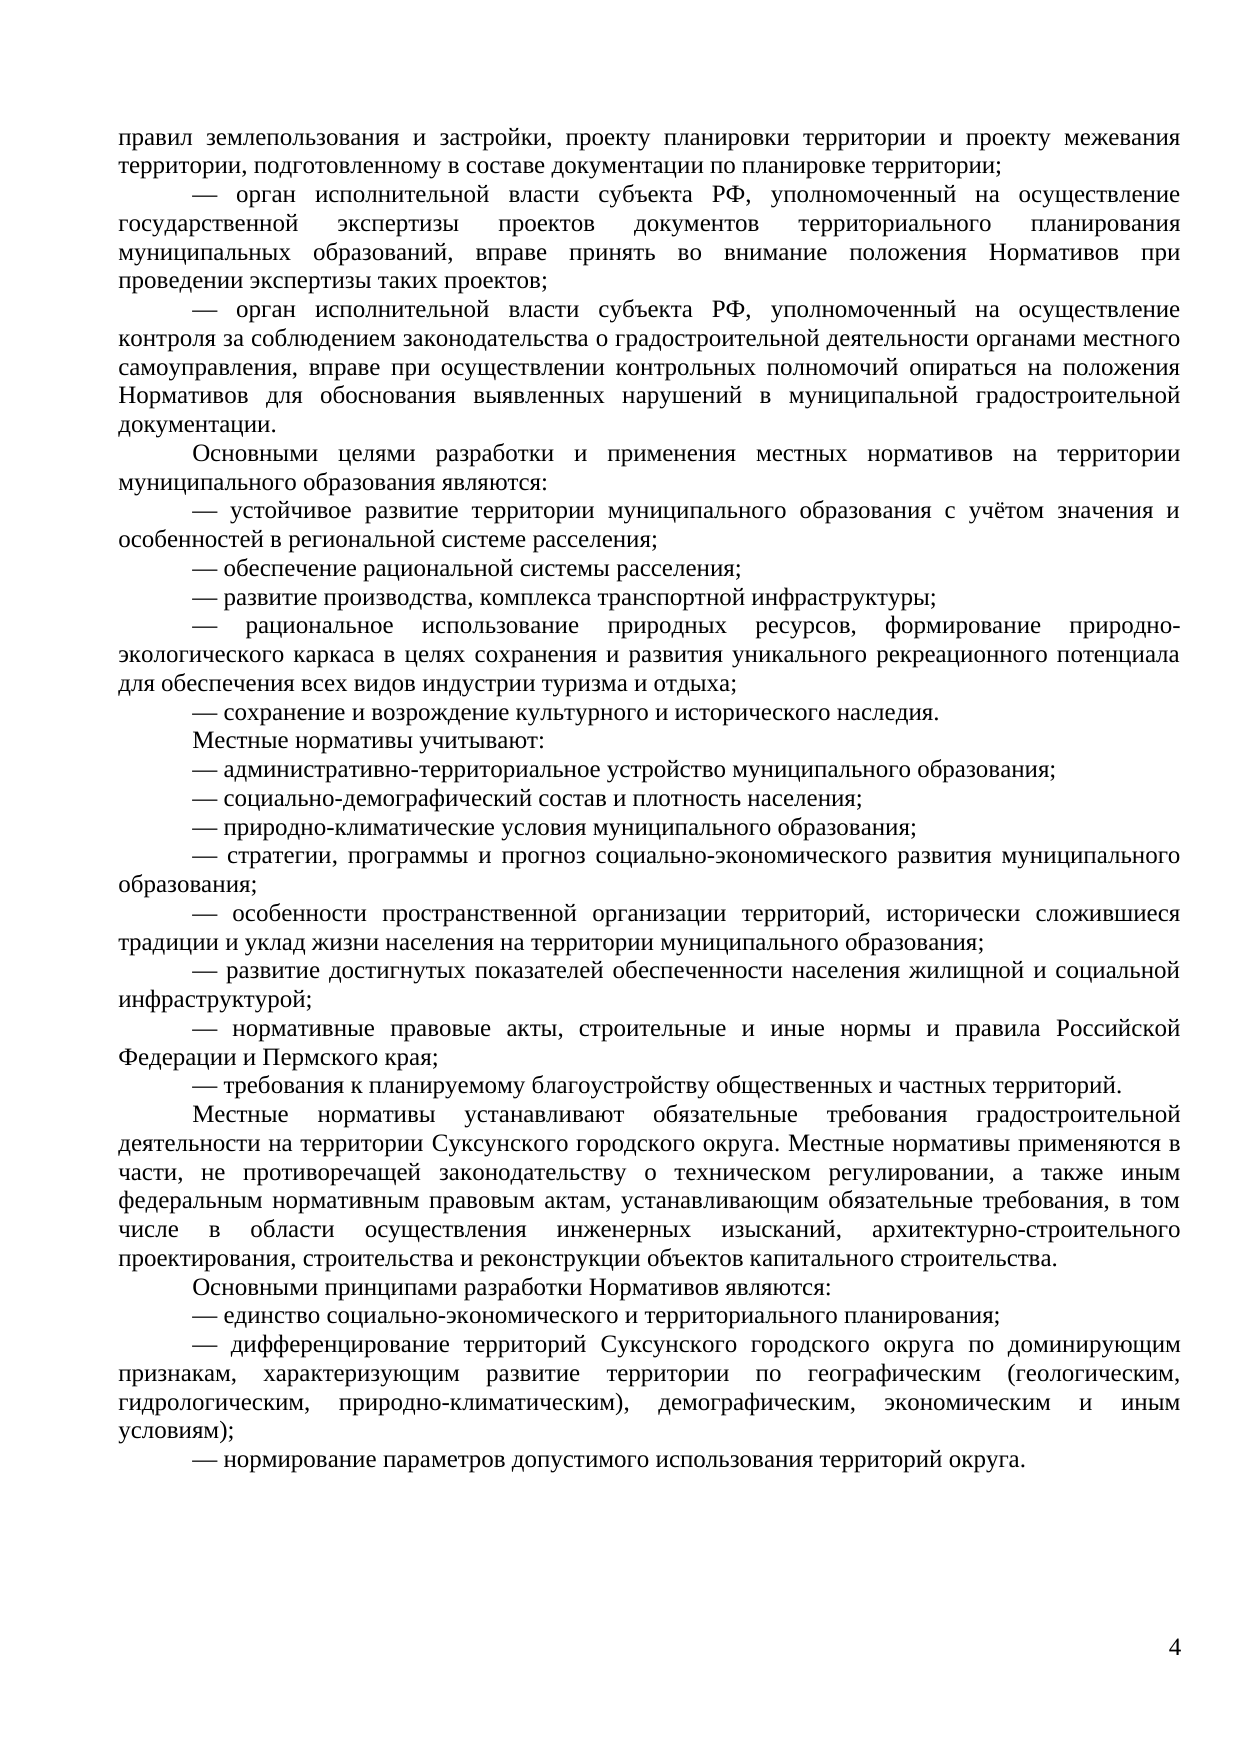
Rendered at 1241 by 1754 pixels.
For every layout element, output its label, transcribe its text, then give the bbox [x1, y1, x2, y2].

list — нормирование параметров допустимого использования территорий округа. [118, 1444, 1181, 1473]
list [118, 122, 1181, 179]
list — развитие достигнутых показателей обеспеченности населения жилищной и социальной инфраструктурой; [118, 956, 1181, 1013]
list — устойчивое развитие территории муниципального образования с учётом значения и особенностей в региональной системе расселения; [118, 496, 1181, 553]
list — дифференцирование территорий Суксунского городского округа по доминирующим признакам, характеризующим развитие территории по географическим (геологическим, гидрологическим, природно-климатическим), демографическим, экономическим и иным условиям); [118, 1329, 1181, 1444]
list — обеспечение рациональной системы расселения; [118, 553, 1181, 582]
list — социально-демографический состав и плотность населения; [118, 783, 1181, 812]
list — развитие производства, комплекса транспортной инфраструктуры; [118, 582, 1181, 611]
list — орган исполнительной власти субъекта РФ, уполномоченный на осуществление государственной экспертизы проектов документов территориального планирования муниципальных образований, вправе принять во внимание положения Нормативов при проведении экспертизы таких проектов; [118, 179, 1181, 294]
list — требования к планируемому благоустройству общественных и частных территорий. [118, 1071, 1181, 1099]
list — особенности пространственной организации территорий, исторически сложившиеся традиции и уклад жизни населения на территории муниципального образования; [118, 898, 1181, 956]
list — единство социально-экономического и территориального планирования; [118, 1301, 1181, 1329]
list — сохранение и возрождение культурного и исторического наследия. [118, 697, 1181, 726]
list — природно-климатические условия муниципального образования; [118, 812, 1181, 841]
list — рациональное использование природных ресурсов, формирование природно-экологического каркаса в целях сохранения и развития уникального рекреационного потенциала для обеспечения всех видов индустрии туризма и отдыха; [118, 611, 1181, 697]
list — нормативные правовые акты, строительные и иные нормы и правила Российской Федерации и Пермского края; [118, 1013, 1181, 1071]
text Основными принципами разработки Нормативов являются: [118, 1272, 1181, 1301]
text Местные нормативы устанавливают обязательные требования градостроительной деятельности на территории Суксунского городского округа. Местные нормативы применяются в части, не противоречащей законодательству о техническом регулировании, а также иным федеральным нормативным правовым актам, устанавливающим обязательные требования, в том числе в области осуществления инженерных изысканий, архитектурно-строительного проектирования, строительства и реконструкции объектов капитального строительства. [118, 1099, 1181, 1272]
list — орган исполнительной власти субъекта РФ, уполномоченный на осуществление контроля за соблюдением законодательства о градостроительной деятельности органами местного самоуправления, вправе при осуществлении контрольных полномочий опираться на положения Нормативов для обоснования выявленных нарушений в муниципальной градостроительной документации. [118, 294, 1181, 438]
text Основными целями разработки и применения местных нормативов на территории муниципального образования являются: [118, 438, 1181, 496]
list — административно-территориальное устройство муниципального образования; [118, 754, 1181, 783]
list — стратегии, программы и прогноз социально-экономического развития муниципального образования; [118, 841, 1181, 898]
list Местные нормативы учитывают: [192, 726, 1181, 754]
